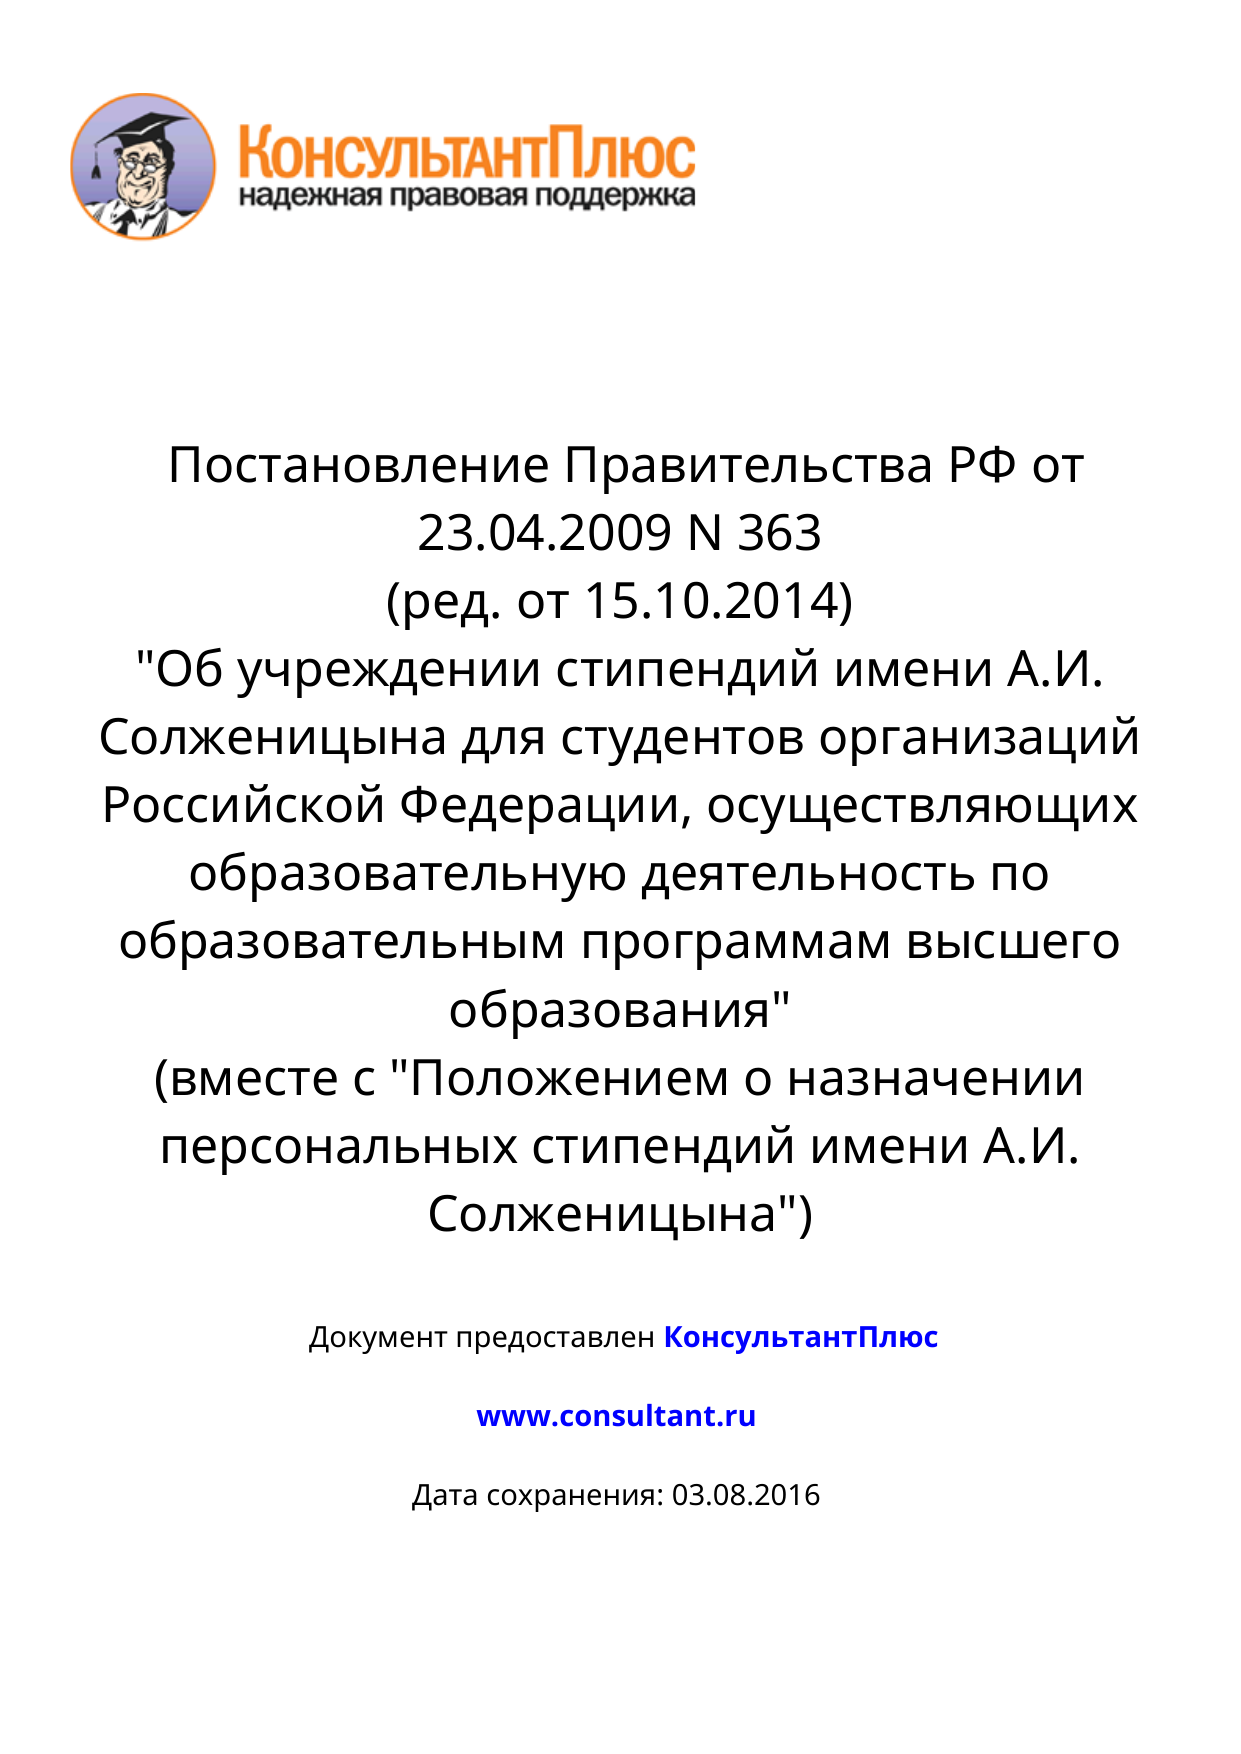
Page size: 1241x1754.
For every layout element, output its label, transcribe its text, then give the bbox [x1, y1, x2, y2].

table_header [62, 88, 1178, 403]
table_cell Постановление Правительства РФ от 23.04.2009 N 363 (ред. от 15.10.2014) "Об учреждении стипендий имени А.И. Солженицына для студентов организаций Российской Федерации, осуществляющих образовательную деятельность по образовательным программам высшего образования" (вместе с "Положением о назначении персональных стипендий имени А.И. Солженицына") [62, 403, 1178, 1272]
table_cell Документ предоставлен КонсультантПлюс www.consultant.ru Дата сохранения: 03.08.2016 [62, 1272, 1178, 1587]
picture [70, 93, 696, 243]
